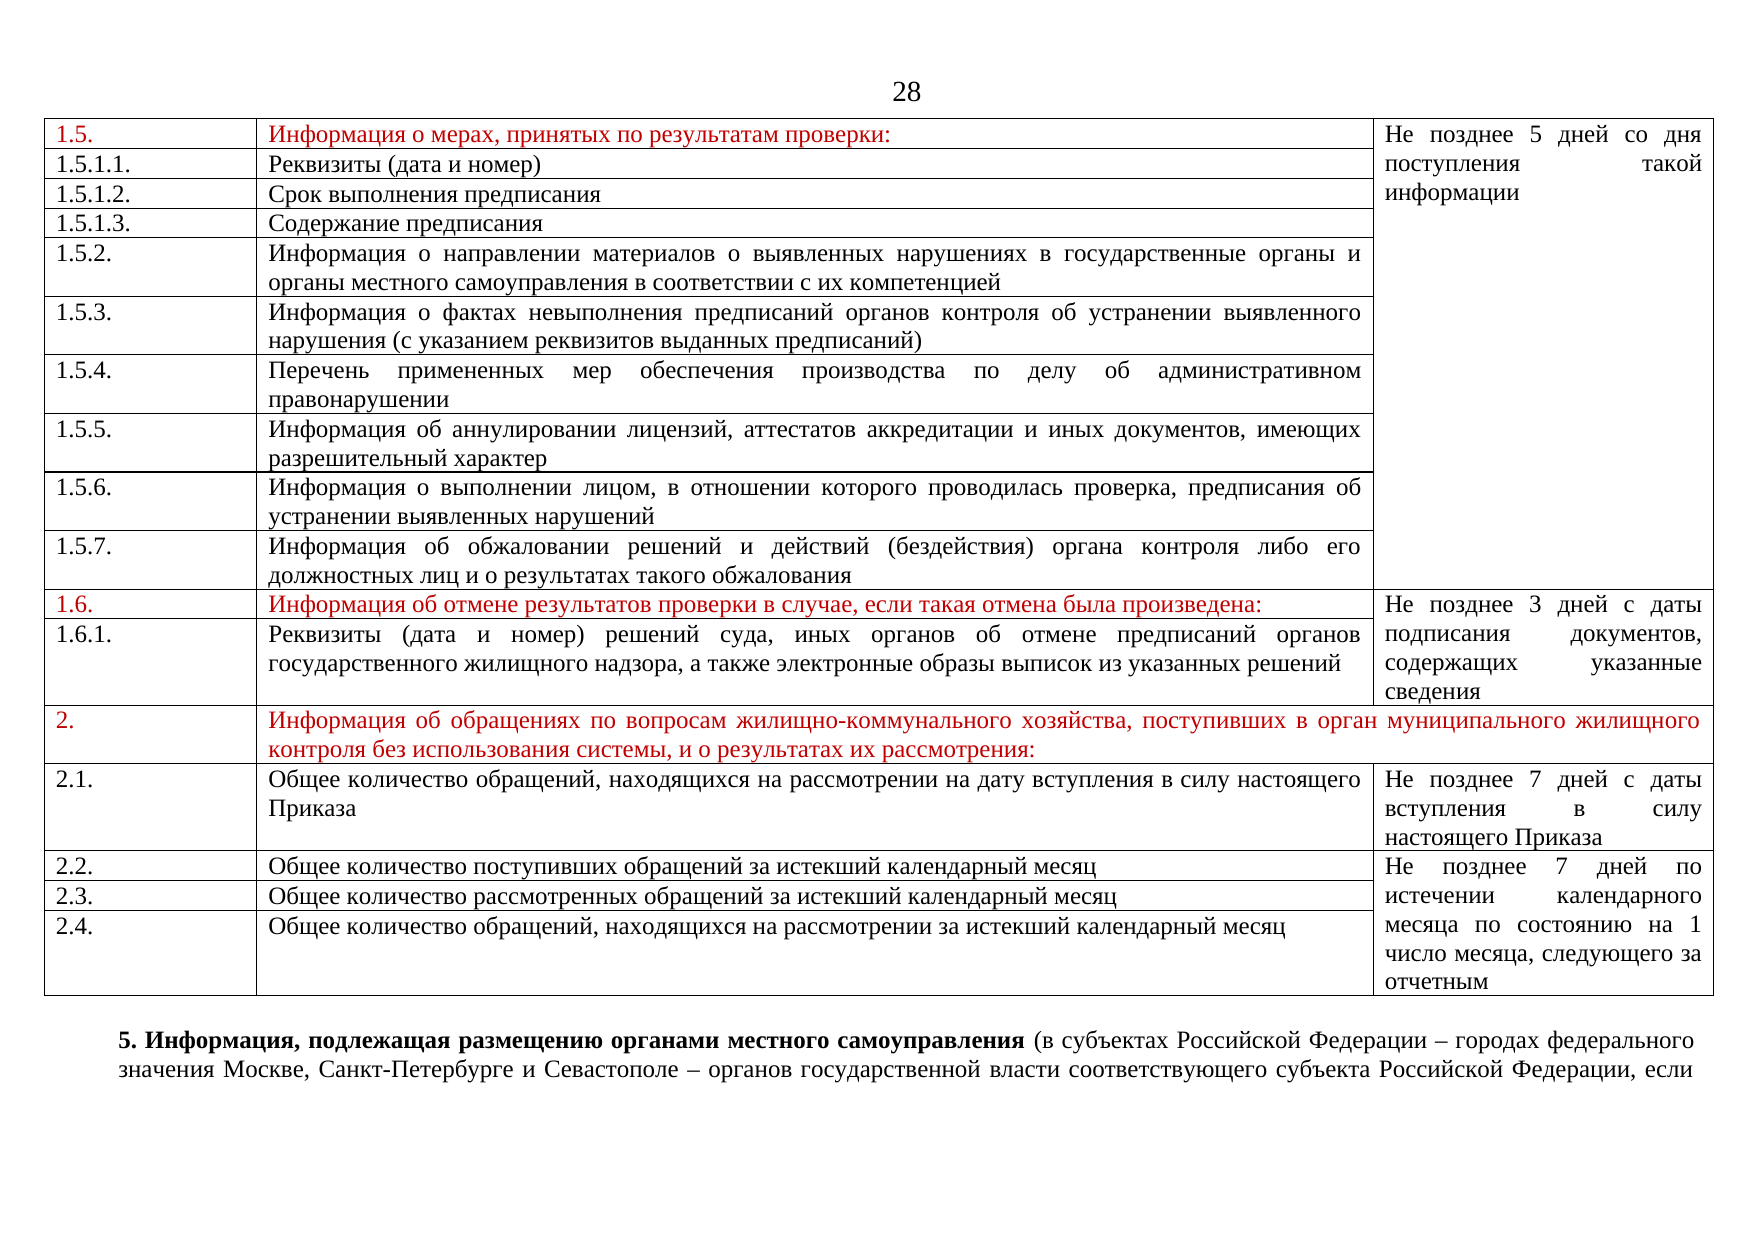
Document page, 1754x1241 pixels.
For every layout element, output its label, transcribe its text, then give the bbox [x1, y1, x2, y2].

table_cell 1.5. [45, 119, 256, 148]
table_cell Не позднее 5 дней со дня поступления такой информации [1374, 119, 1713, 588]
table_cell 1.5.1.1. [45, 149, 256, 178]
table_cell Содержание предписания [257, 209, 1373, 237]
table_cell Общее количество обращений, находящихся на рассмотрении на дату вступления в силу настоящего Приказа [257, 764, 1373, 850]
table_cell Информация об отмене результатов проверки в случае, если такая отмена была произведена: [257, 590, 1373, 618]
table_cell Информация о выполнении лицом, в отношении которого проводилась проверка, предписания об устранении выявленных нарушений [257, 473, 1373, 530]
table_cell Срок выполнения предписания [257, 179, 1373, 207]
table_cell 2.3. [45, 881, 256, 910]
table_cell Информация об обжаловании решений и действий (бездействия) органа контроля либо его должностных лиц и о результатах такого обжалования [257, 531, 1373, 588]
table_cell Информация о направлении материалов о выявленных нарушениях в государственные органы и органы местного самоуправления в соответствии с их компетенцией [257, 238, 1373, 296]
table_cell 1.6.1. [45, 619, 256, 704]
table_cell Реквизиты (дата и номер) решений суда, иных органов об отмене предписаний органов государственного жилищного надзора, а также электронные образы выписок из указанных решений [257, 619, 1373, 704]
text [118, 1025, 1695, 1082]
table_cell 1.5.1.2. [45, 179, 256, 207]
table_cell Не позднее 7 дней по истечении календарного месяца по состоянию на 1 число месяца, следующего за отчетным [1374, 851, 1713, 995]
table_cell Информация о мерах, принятых по результатам проверки: [257, 119, 1373, 148]
table_cell Общее количество поступивших обращений за истекший календарный месяц [257, 851, 1373, 880]
table_cell 2. [45, 706, 256, 763]
table_cell 2.4. [45, 911, 256, 995]
table_cell Информация об обращениях по вопросам жилищно-коммунального хозяйства, поступивших в орган муниципального жилищного контроля без использования системы, и о результатах их рассмотрения: [257, 706, 1713, 763]
table_cell Информация об аннулировании лицензий, аттестатов аккредитации и иных документов, имеющих разрешительный характер [257, 414, 1373, 471]
table_cell Перечень примененных мер обеспечения производства по делу об административном правонарушении [257, 355, 1373, 413]
table_cell Общее количество рассмотренных обращений за истекший календарный месяц [257, 881, 1373, 910]
table_cell 2.1. [45, 764, 256, 850]
table_cell 2.2. [45, 851, 256, 880]
table_cell 1.5.1.3. [45, 209, 256, 237]
table_cell 1.5.4. [45, 355, 256, 413]
table_cell Реквизиты (дата и номер) [257, 149, 1373, 178]
table_cell 1.5.5. [45, 414, 256, 471]
table_cell 1.5.7. [45, 531, 256, 588]
table_cell Общее количество обращений, находящихся на рассмотрении за истекший календарный месяц [257, 911, 1373, 995]
table_cell 1.5.3. [45, 297, 256, 354]
table_cell Не позднее 7 дней с даты вступления в силу настоящего Приказа [1374, 764, 1713, 850]
table_cell 1.6. [45, 590, 256, 618]
table_cell 1.5.2. [45, 238, 256, 296]
table_cell Не позднее 3 дней с даты подписания документов, содержащих указанные сведения [1374, 590, 1713, 704]
table_cell Информация о фактах невыполнения предписаний органов контроля об устранении выявленного нарушения (с указанием реквизитов выданных предписаний) [257, 297, 1373, 354]
table_cell 1.5.6. [45, 473, 256, 530]
